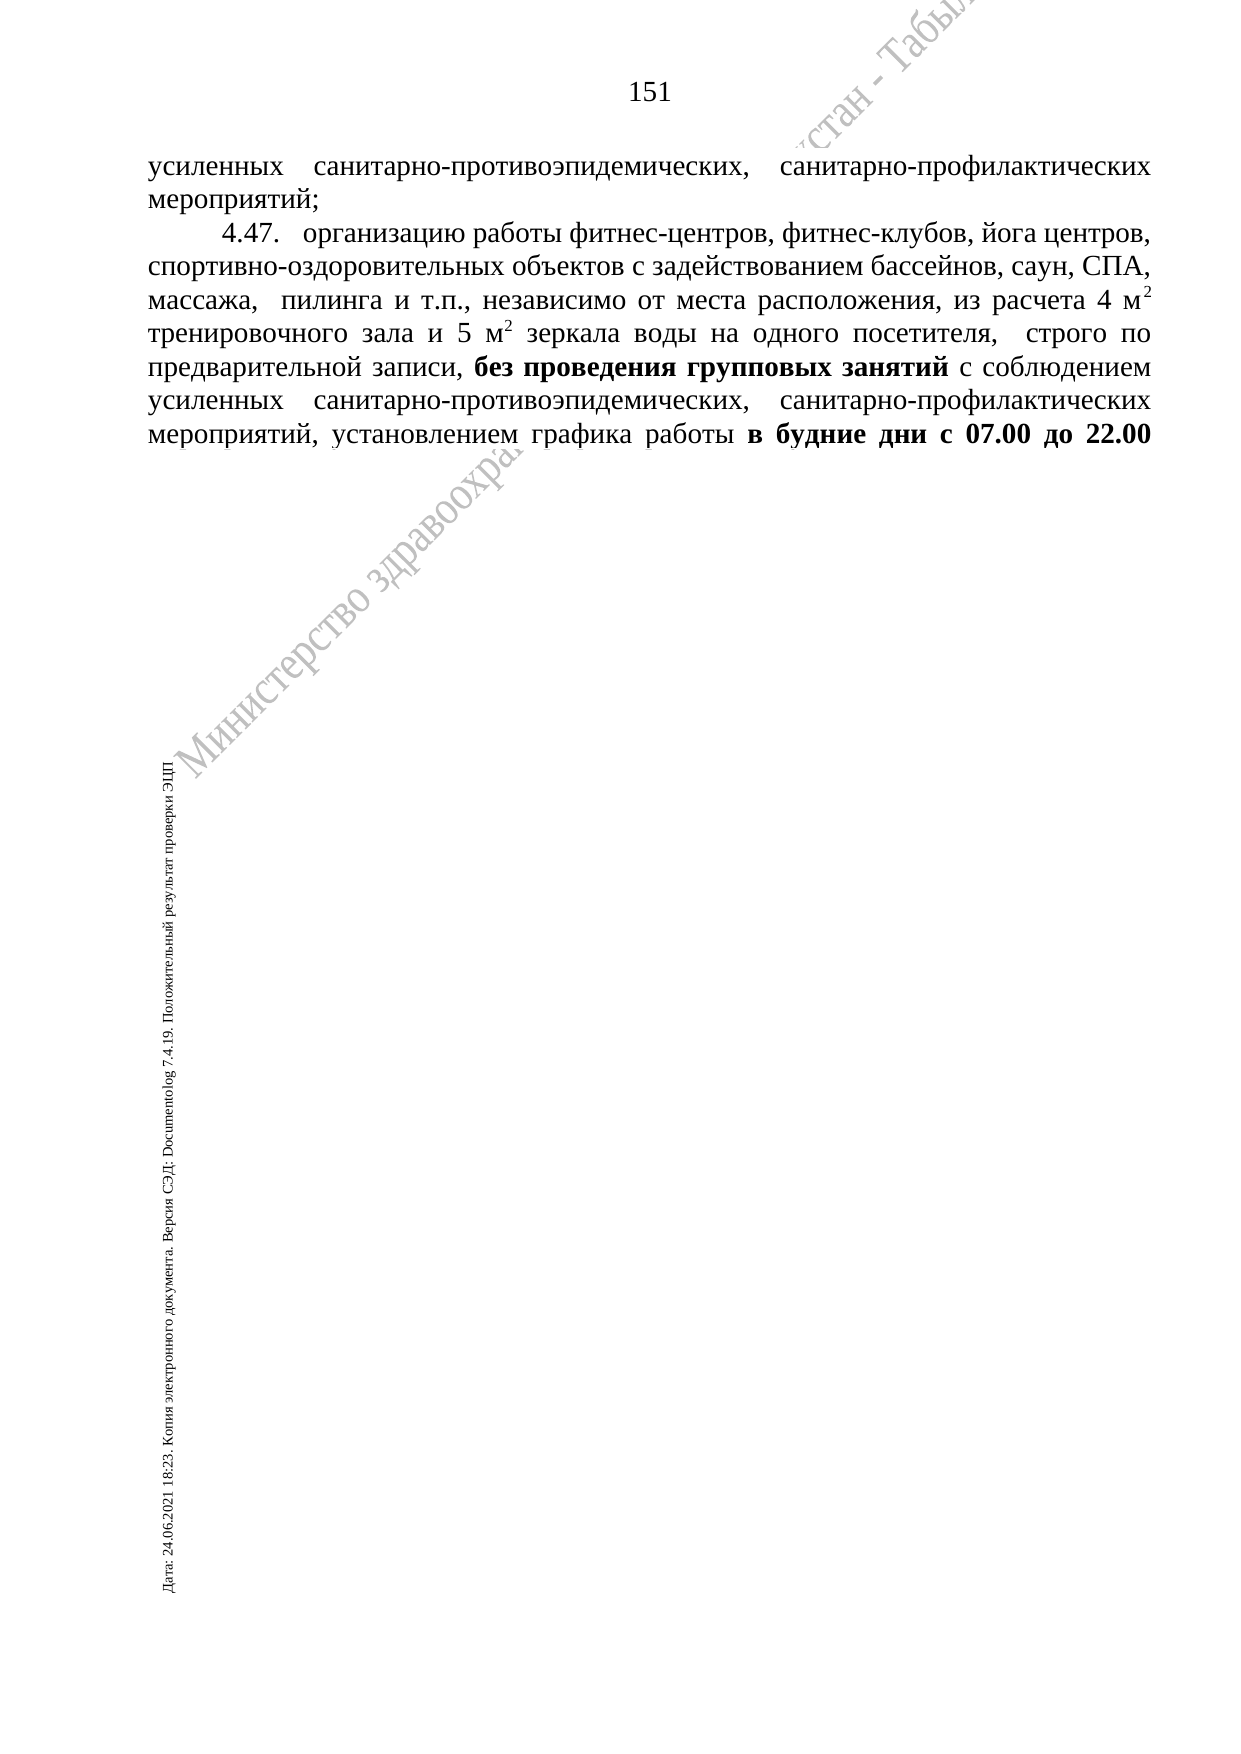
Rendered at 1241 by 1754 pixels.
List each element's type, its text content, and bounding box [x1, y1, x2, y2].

list организацию спортивных мероприятий со зрителями при заполняемости не более 20 % исключительно для субъектов предпринимательства, участвующих в проекте «Ashyq» с соблюдением усиленных санитарно-противоэпидемических, санитарно-профилактических мероприятий; [148, 148, 1152, 215]
list организацию работы фитнес-центров, фитнес-клубов, йога центров, спортивно-оздоровительных объектов с задействованием бассейнов, саун, СПА, массажа, пилинга и т.п., независимо от места расположения, из расчета 4 м2 тренировочного зала и 5 м2 зеркала воды на одного посетителя, строго по предварительной записи, без проведения групповых занятий с соблюдением усиленных санитарно-противоэпидемических, санитарно-профилактических мероприятий, установлением графика работы в будние дни с 07.00 до 22.00 часов, с запретом работы в субботние и воскресные дни, за исключением объектов участвующих в проекте «Ashyq», с проведением занятий группой не более 5 человек; [148, 215, 1152, 448]
